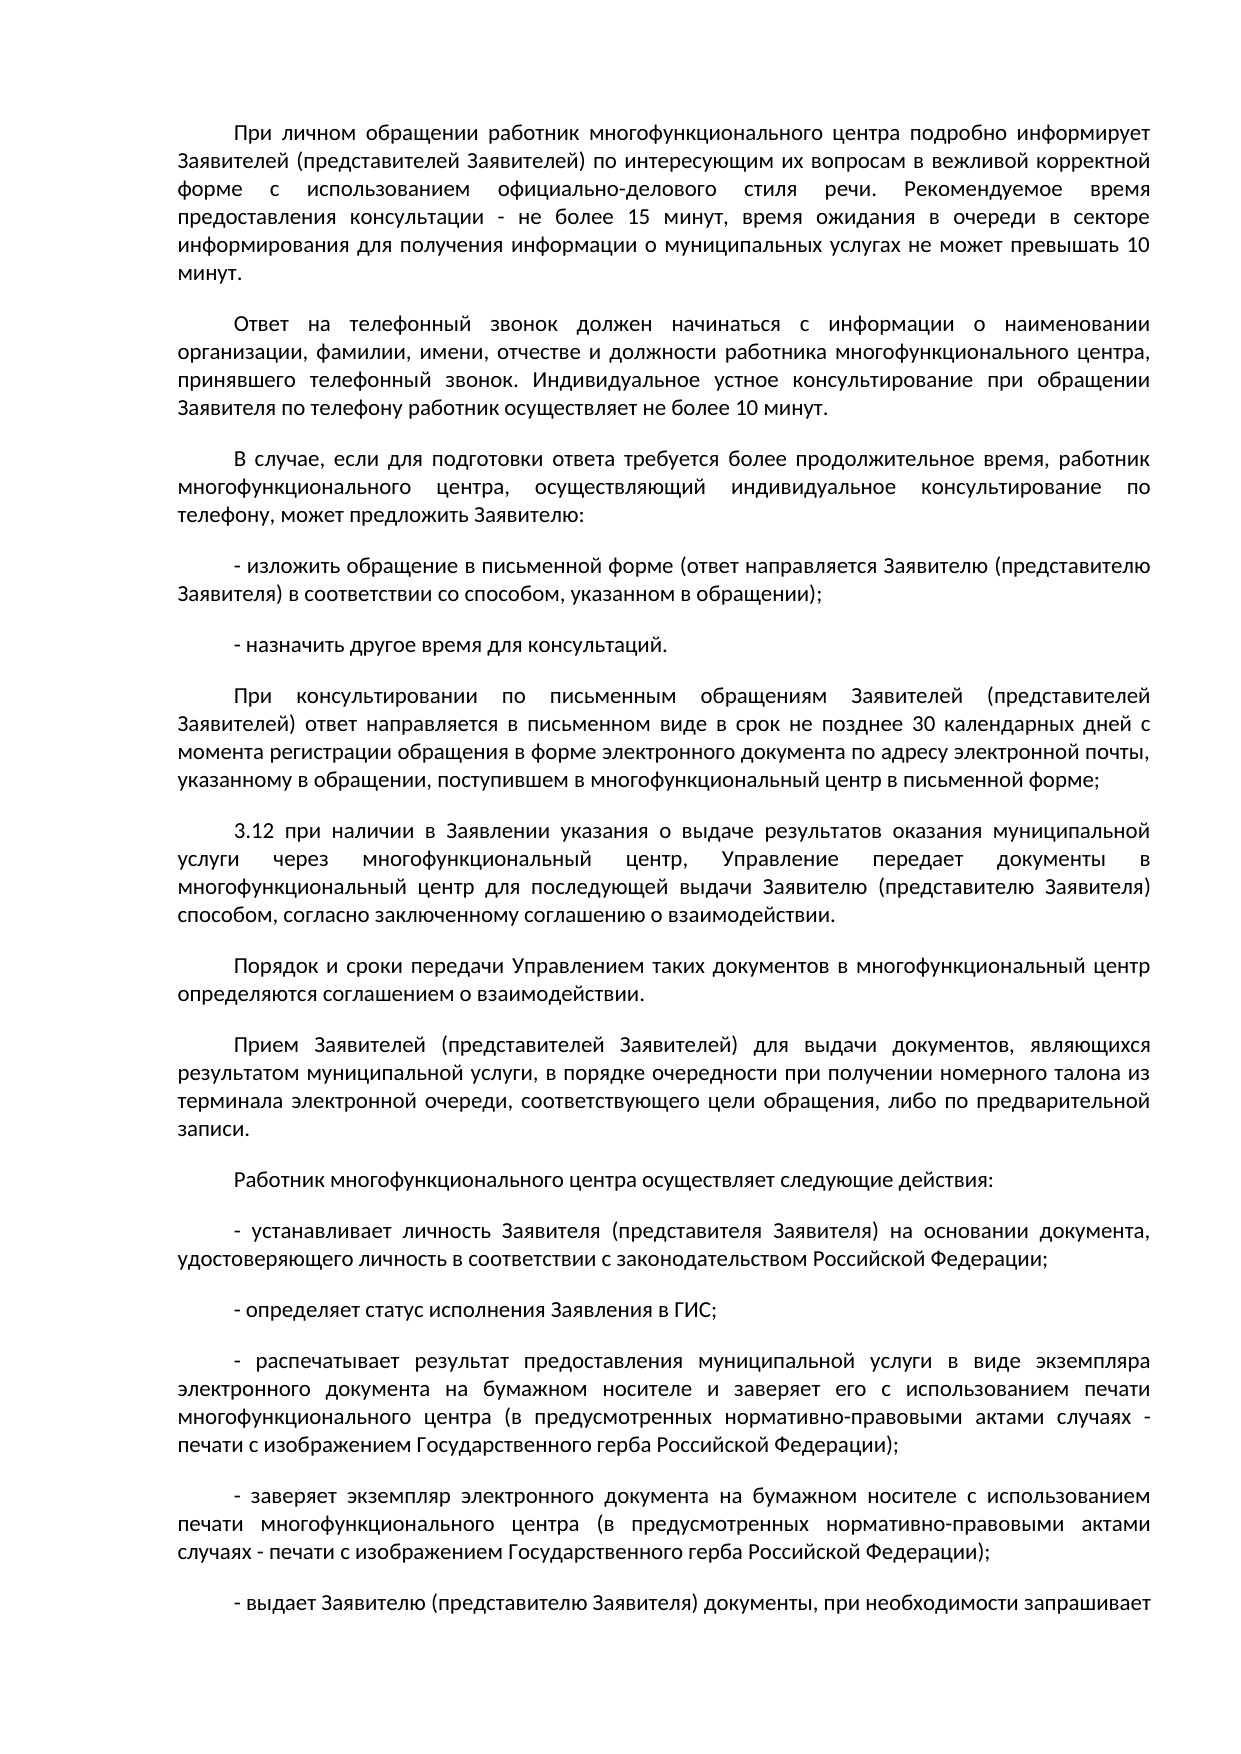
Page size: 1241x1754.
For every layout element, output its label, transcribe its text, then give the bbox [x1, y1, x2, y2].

text - изложить обращение в письменной форме (ответ направляется Заявителю (представителю Заявителя) в соответствии со способом, указанном в обращении); [177, 551, 1152, 607]
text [177, 1588, 1152, 1616]
text Работник многофункционального центра осуществляет следующие действия: [177, 1165, 1152, 1193]
text - устанавливает личность Заявителя (представителя Заявителя) на основании документа, удостоверяющего личность в соответствии с законодательством Российской Федерации; [177, 1216, 1152, 1272]
text 3.12 при наличии в Заявлении указания о выдаче результатов оказания муниципальной услуги через многофункциональный центр, Управление передает документы в многофункциональный центр для последующей выдачи Заявителю (представителю Заявителя) способом, согласно заключенному соглашению о взаимодействии. [177, 816, 1152, 928]
text - определяет статус исполнения Заявления в ГИС; [177, 1295, 1152, 1323]
text В случае, если для подготовки ответа требуется более продолжительное время, работник многофункционального центра, осуществляющий индивидуальное консультирование по телефону, может предложить Заявителю: [177, 444, 1152, 528]
text При личном обращении работник многофункционального центра подробно информирует Заявителей (представителей Заявителей) по интересующим их вопросам в вежливой корректной форме с использованием официально-делового стиля речи. Рекомендуемое время предоставления консультации - не более 15 минут, время ожидания в очереди в секторе информирования для получения информации о муниципальных услугах не может превышать 10 минут. [177, 118, 1152, 286]
text Порядок и сроки передачи Управлением таких документов в многофункциональный центр определяются соглашением о взаимодействии. [177, 951, 1152, 1007]
text Прием Заявителей (представителей Заявителей) для выдачи документов, являющихся результатом муниципальной услуги, в порядке очередности при получении номерного талона из терминала электронной очереди, соответствующего цели обращения, либо по предварительной записи. [177, 1030, 1152, 1142]
text При консультировании по письменным обращениям Заявителей (представителей Заявителей) ответ направляется в письменном виде в срок не позднее 30 календарных дней с момента регистрации обращения в форме электронного документа по адресу электронной почты, указанному в обращении, поступившем в многофункциональный центр в письменной форме; [177, 681, 1152, 793]
text - заверяет экземпляр электронного документа на бумажном носителе с использованием печати многофункционального центра (в предусмотренных нормативно-правовыми актами случаях - печати с изображением Государственного герба Российской Федерации); [177, 1481, 1152, 1565]
text - распечатывает результат предоставления муниципальной услуги в виде экземпляра электронного документа на бумажном носителе и заверяет его с использованием печати многофункционального центра (в предусмотренных нормативно-правовыми актами случаях - печати с изображением Государственного герба Российской Федерации); [177, 1346, 1152, 1458]
text - назначить другое время для консультаций. [177, 630, 1152, 658]
text Ответ на телефонный звонок должен начинаться с информации о наименовании организации, фамилии, имени, отчестве и должности работника многофункционального центра, принявшего телефонный звонок. Индивидуальное устное консультирование при обращении Заявителя по телефону работник осуществляет не более 10 минут. [177, 309, 1152, 421]
